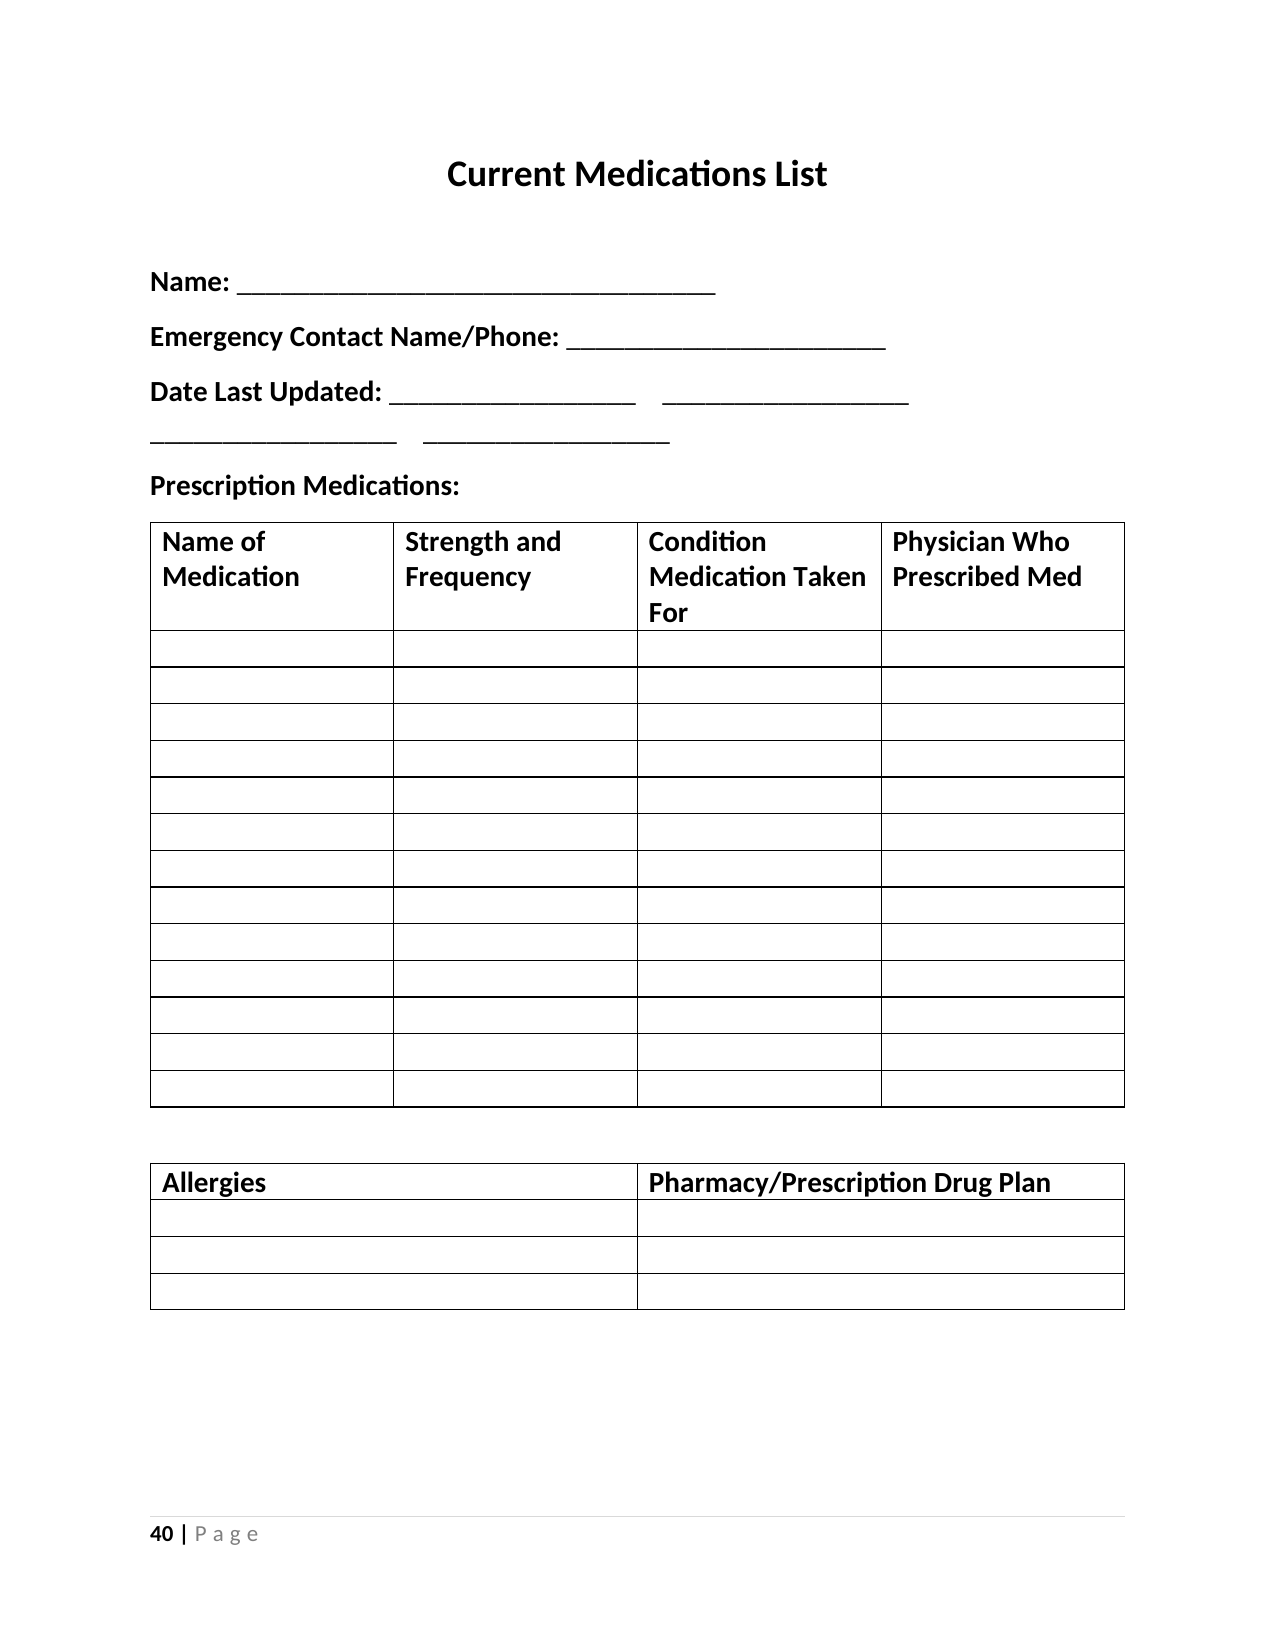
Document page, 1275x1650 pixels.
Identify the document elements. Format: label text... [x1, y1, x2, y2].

table_cell [882, 851, 1124, 886]
table_header Condition Medication Taken For [638, 523, 881, 630]
table_cell [151, 778, 393, 813]
table_cell [638, 741, 881, 776]
table_cell [638, 631, 881, 666]
table_cell [394, 704, 637, 740]
table_cell [638, 778, 881, 813]
table_cell [638, 888, 881, 923]
table_cell [638, 1071, 881, 1106]
table_cell [882, 888, 1124, 923]
table_cell [394, 888, 637, 923]
table_cell [151, 1237, 637, 1273]
table_cell [882, 1071, 1124, 1106]
table_header Name of Medication [151, 523, 393, 630]
table_cell [638, 704, 881, 740]
table_cell [882, 961, 1124, 996]
table_cell [151, 961, 393, 996]
table_cell [882, 924, 1124, 960]
table_cell [394, 1071, 637, 1106]
table_header Pharmacy/Prescription Drug Plan [638, 1164, 1124, 1199]
table_cell [151, 814, 393, 850]
table_cell [151, 851, 393, 886]
table_cell [151, 1034, 393, 1070]
table_cell [638, 998, 881, 1033]
table_cell [882, 704, 1124, 740]
table_cell [151, 704, 393, 740]
table_cell [394, 741, 637, 776]
table_cell [638, 1274, 1124, 1309]
table_cell [394, 961, 637, 996]
table_header Physician Who Prescribed Med [882, 523, 1124, 630]
table_cell [638, 1200, 1124, 1236]
text Current Medications List [150, 150, 1125, 196]
table_cell [882, 1034, 1124, 1070]
table_cell [151, 1200, 637, 1236]
table_cell [151, 741, 393, 776]
table_cell [882, 814, 1124, 850]
table_cell [394, 998, 637, 1033]
table_cell [151, 1274, 637, 1309]
table_cell [638, 851, 881, 886]
table_cell [638, 924, 881, 960]
table_cell [638, 961, 881, 996]
table_header Allergies [151, 1164, 637, 1199]
table_cell [151, 668, 393, 703]
table_cell [394, 778, 637, 813]
text Prescription Medications: [150, 467, 1125, 502]
text Emergency Contact Name/Phone: ______________________ [150, 318, 1125, 354]
table_cell [638, 1034, 881, 1070]
table_cell [394, 668, 637, 703]
table_cell [638, 1237, 1124, 1273]
table_cell [394, 924, 637, 960]
table_cell [882, 668, 1124, 703]
text Name: _________________________________ [150, 263, 1125, 299]
table_cell [151, 888, 393, 923]
table_cell [394, 814, 637, 850]
text Date Last Updated: _________________ _________________ _________________ _________________ [150, 373, 1125, 447]
table_cell [638, 668, 881, 703]
table_cell [638, 814, 881, 850]
table_cell [882, 778, 1124, 813]
table_cell [882, 998, 1124, 1033]
table_cell [882, 631, 1124, 666]
table_cell [394, 1034, 637, 1070]
table_cell [151, 1071, 393, 1106]
table_cell [151, 998, 393, 1033]
table_cell [151, 924, 393, 960]
table_header Strength and Frequency [394, 523, 637, 630]
table_cell [151, 631, 393, 666]
table_cell [394, 631, 637, 666]
table_cell [394, 851, 637, 886]
table_cell [882, 741, 1124, 776]
